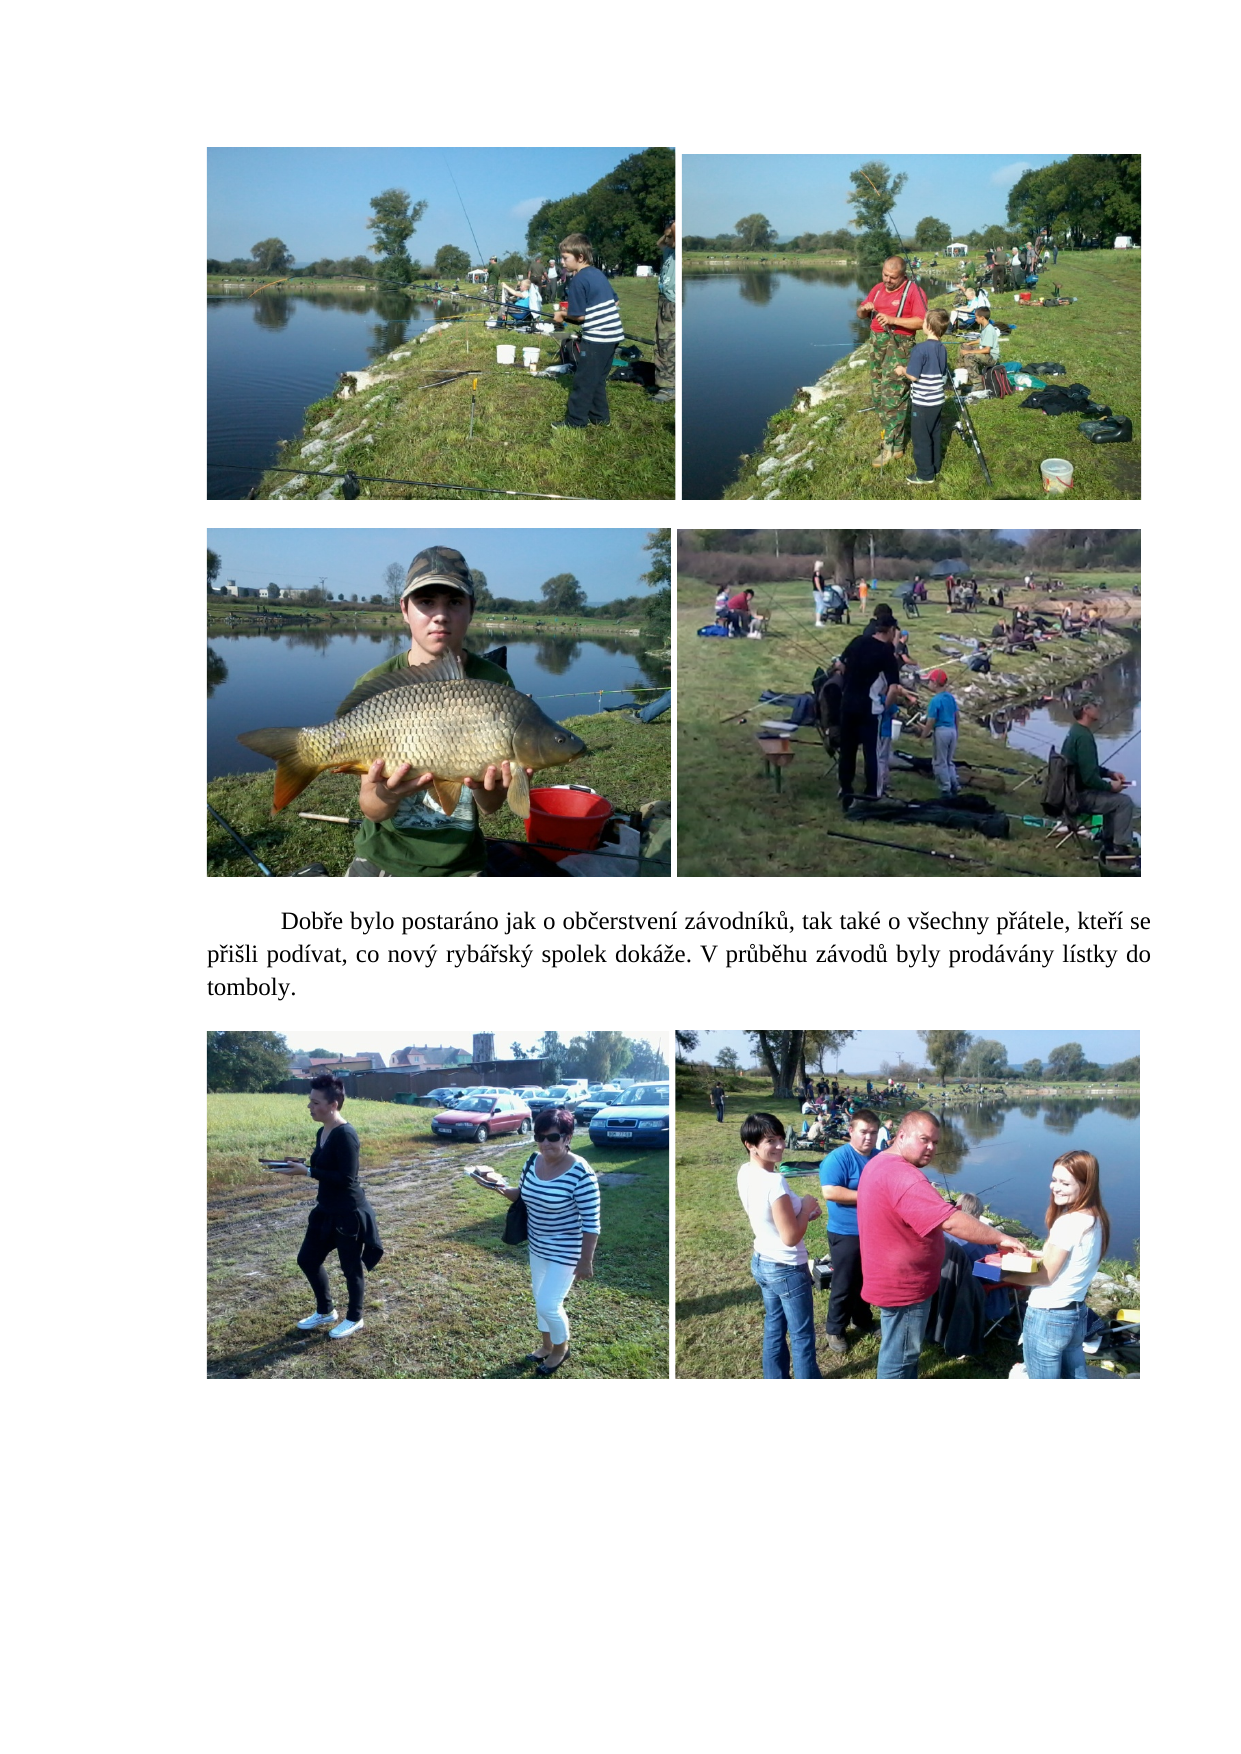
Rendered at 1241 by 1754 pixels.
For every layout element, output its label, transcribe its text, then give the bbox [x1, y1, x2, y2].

picture [206, 147, 676, 500]
picture [677, 529, 1141, 877]
text Dobře bylo postaráno jak o občerstvení závodníků, tak také o všechny přátele, kteří se přišli podívat, co nový rybářský spolek dokáže. V průběhu závodů byly prodávány lístky do tomboly. [207, 906, 1152, 1001]
picture [681, 154, 1142, 500]
picture [206, 1031, 670, 1379]
picture [206, 528, 671, 877]
picture [675, 1030, 1140, 1379]
